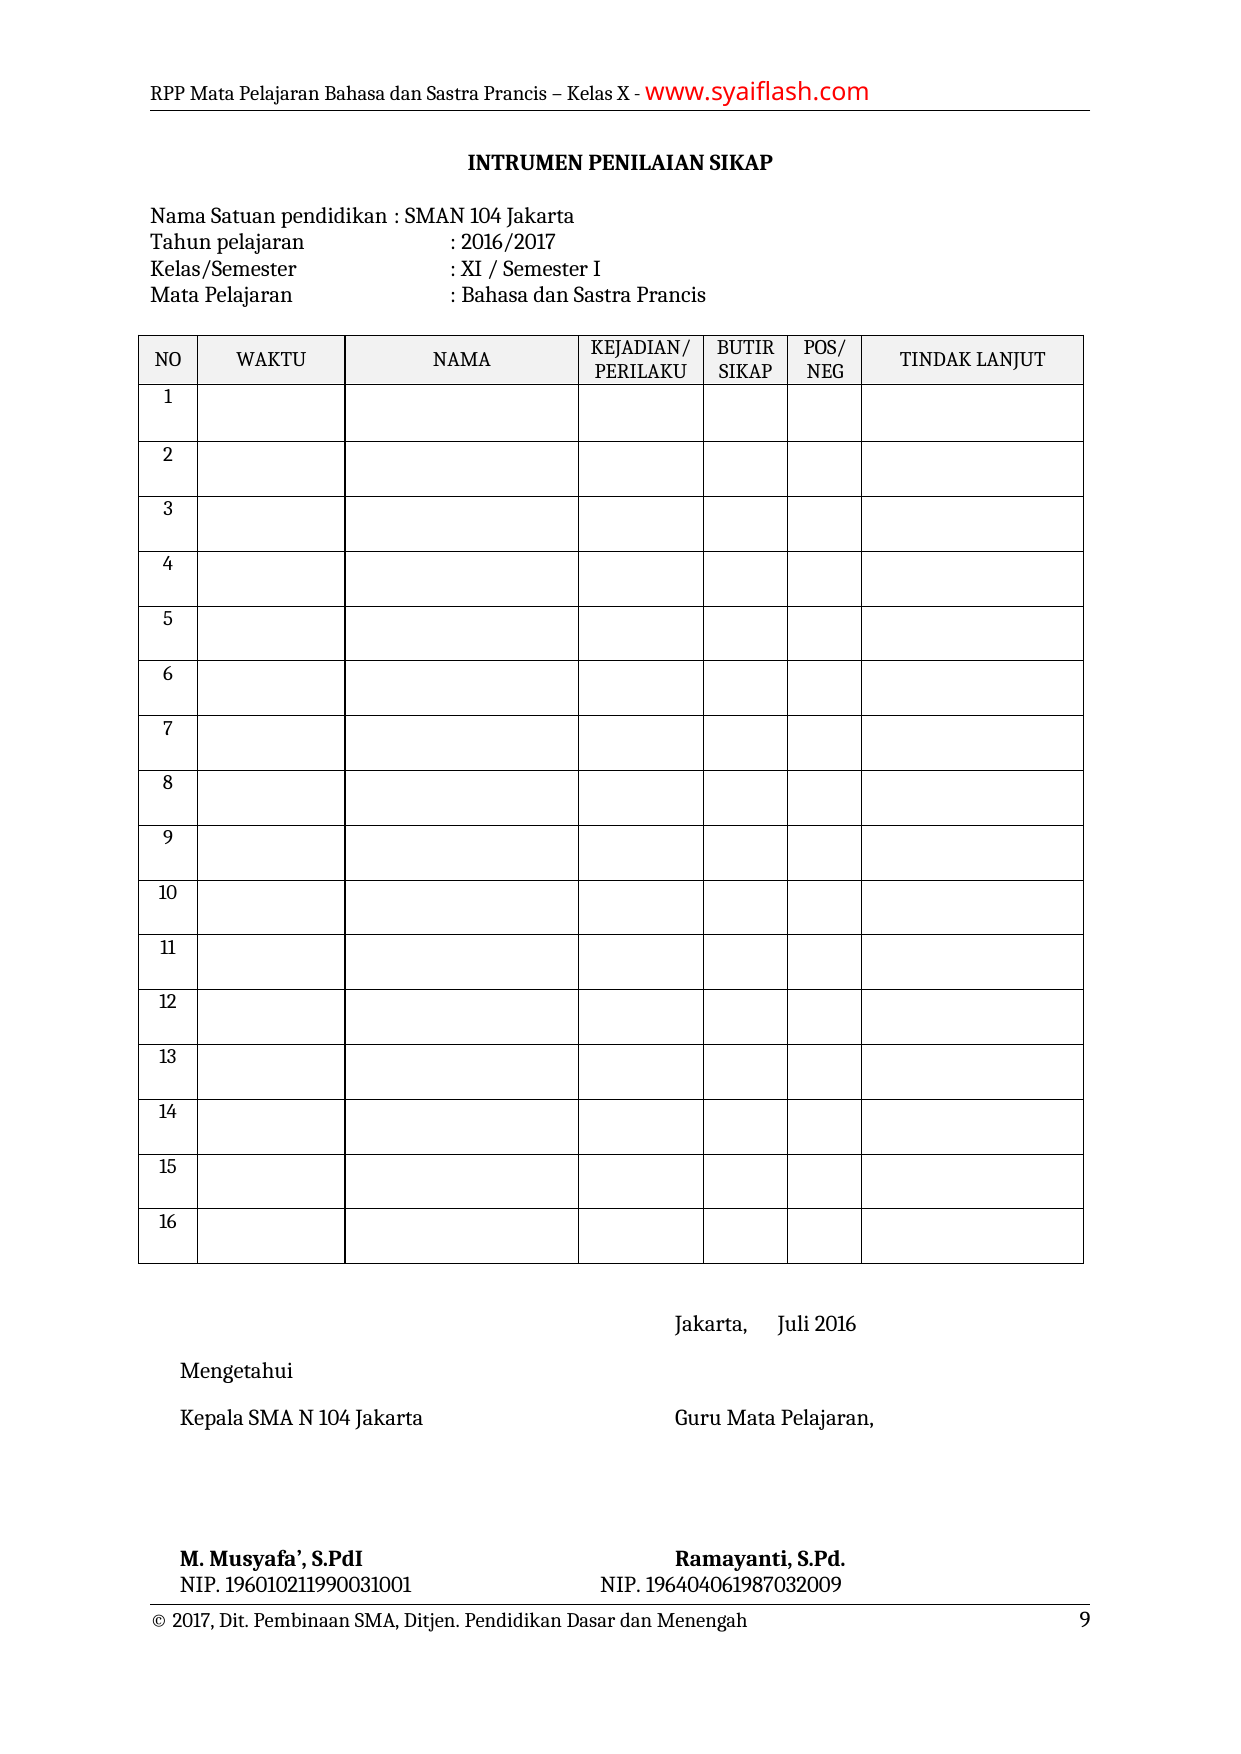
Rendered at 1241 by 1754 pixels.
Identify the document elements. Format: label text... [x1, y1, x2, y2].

table_cell [788, 385, 861, 441]
table_cell [579, 442, 703, 496]
table_header KEJADIAN/PERILAKU [579, 336, 703, 383]
table_cell [704, 607, 787, 660]
table_cell 1 [139, 385, 197, 441]
table_cell [862, 771, 1083, 825]
table_cell [346, 935, 578, 989]
table_cell [198, 1155, 344, 1208]
table_cell [862, 990, 1083, 1044]
table_cell [704, 552, 787, 606]
table_cell [346, 552, 578, 606]
table_cell [704, 826, 787, 879]
table_cell [198, 1209, 344, 1263]
text Mengetahui [150, 1358, 1090, 1384]
table_cell [198, 385, 344, 441]
table_cell [788, 990, 861, 1044]
table_cell [579, 1045, 703, 1099]
table_header BUTIR SIKAP [704, 336, 787, 383]
table_cell [579, 552, 703, 606]
table_cell 14 [139, 1100, 197, 1153]
table_cell [346, 716, 578, 770]
table_header NAMA [346, 336, 578, 383]
table_cell [198, 1100, 344, 1153]
table_cell [579, 771, 703, 825]
table_cell [346, 990, 578, 1044]
table_cell [862, 935, 1083, 989]
table_cell [579, 385, 703, 441]
table_cell [862, 1045, 1083, 1099]
table_cell [704, 990, 787, 1044]
table_cell [862, 385, 1083, 441]
table_cell [198, 771, 344, 825]
table_cell [346, 661, 578, 715]
table_cell 15 [139, 1155, 197, 1208]
table_cell [198, 552, 344, 606]
text Jakarta, Juli 2016 [150, 1311, 1090, 1337]
table_cell 2 [139, 442, 197, 496]
table_cell [198, 661, 344, 715]
table_cell [704, 1100, 787, 1153]
table_cell 16 [139, 1209, 197, 1263]
text Kelas/Semester : XI / Semester I [150, 255, 1090, 282]
table_cell [704, 1209, 787, 1263]
table_cell [704, 1155, 787, 1208]
table_cell [704, 661, 787, 715]
table_cell [704, 497, 787, 551]
table_cell [198, 607, 344, 660]
table_cell [862, 442, 1083, 496]
table_header TINDAK LANJUT [862, 336, 1083, 383]
table_cell [346, 442, 578, 496]
table_cell [346, 771, 578, 825]
table_cell 13 [139, 1045, 197, 1099]
table_cell [346, 385, 578, 441]
table_cell [704, 1045, 787, 1099]
table_header POS/ NEG [788, 336, 861, 383]
text Mata Pelajaran : Bahasa dan Sastra Prancis [150, 282, 1090, 308]
table_cell [788, 935, 861, 989]
text Kepala SMA N 104 Jakarta Guru Mata Pelajaran, [150, 1405, 1090, 1431]
table_cell [788, 607, 861, 660]
table_cell [704, 935, 787, 989]
table_cell [704, 771, 787, 825]
table_cell [704, 716, 787, 770]
text Tahun pelajaran : 2016/2017 [150, 229, 1090, 255]
table_cell [579, 1100, 703, 1153]
table_header WAKTU [198, 336, 344, 383]
table_cell [788, 1045, 861, 1099]
table_cell [862, 1155, 1083, 1208]
table_cell [862, 1100, 1083, 1153]
table_cell [579, 716, 703, 770]
table_cell [862, 552, 1083, 606]
table_cell [198, 881, 344, 934]
table_cell [579, 935, 703, 989]
table_cell [198, 826, 344, 879]
table_cell [579, 661, 703, 715]
table_cell [346, 881, 578, 934]
table_cell [346, 1100, 578, 1153]
table_cell [704, 385, 787, 441]
table_cell [704, 442, 787, 496]
table_cell [862, 661, 1083, 715]
table_cell 7 [139, 716, 197, 770]
table_cell [788, 442, 861, 496]
table_cell 9 [139, 826, 197, 879]
table_cell [704, 881, 787, 934]
table_cell [346, 497, 578, 551]
text INTRUMEN PENILAIAN SIKAP [150, 150, 1090, 176]
text NIP. 196010211990031001 NIP. 196404061987032009 [150, 1572, 1090, 1598]
text M. Musyafa’, S.PdI Ramayanti, S.Pd. [150, 1545, 1090, 1572]
table_cell [862, 497, 1083, 551]
table_cell 8 [139, 771, 197, 825]
table_cell [579, 1209, 703, 1263]
table_cell [346, 826, 578, 879]
table_cell [346, 1045, 578, 1099]
table_cell [862, 881, 1083, 934]
table_header NO [139, 336, 197, 383]
table_cell 4 [139, 552, 197, 606]
table_cell [198, 1045, 344, 1099]
table_cell [579, 497, 703, 551]
table_cell [579, 826, 703, 879]
table_cell 12 [139, 990, 197, 1044]
table_cell [788, 826, 861, 879]
table_cell [198, 935, 344, 989]
table_cell [579, 990, 703, 1044]
table_cell 11 [139, 935, 197, 989]
table_cell [788, 552, 861, 606]
table_cell [788, 497, 861, 551]
table_cell [862, 826, 1083, 879]
table_cell [198, 442, 344, 496]
table_cell [346, 1209, 578, 1263]
table_cell [579, 881, 703, 934]
table_cell [579, 607, 703, 660]
table_cell [788, 881, 861, 934]
table_cell [788, 771, 861, 825]
text Nama Satuan pendidikan : SMAN 104 Jakarta [150, 203, 1090, 229]
table_cell [198, 497, 344, 551]
table_cell [862, 607, 1083, 660]
table_cell [788, 716, 861, 770]
table_cell [198, 716, 344, 770]
table_cell [788, 661, 861, 715]
table_cell 10 [139, 881, 197, 934]
table_cell [788, 1209, 861, 1263]
table_cell 6 [139, 661, 197, 715]
table_cell [579, 1155, 703, 1208]
table_cell [198, 990, 344, 1044]
table_cell [862, 716, 1083, 770]
table_cell 3 [139, 497, 197, 551]
table_cell [788, 1155, 861, 1208]
table_cell [788, 1100, 861, 1153]
table_cell 5 [139, 607, 197, 660]
table_cell [346, 1155, 578, 1208]
table_cell [862, 1209, 1083, 1263]
table_cell [346, 607, 578, 660]
